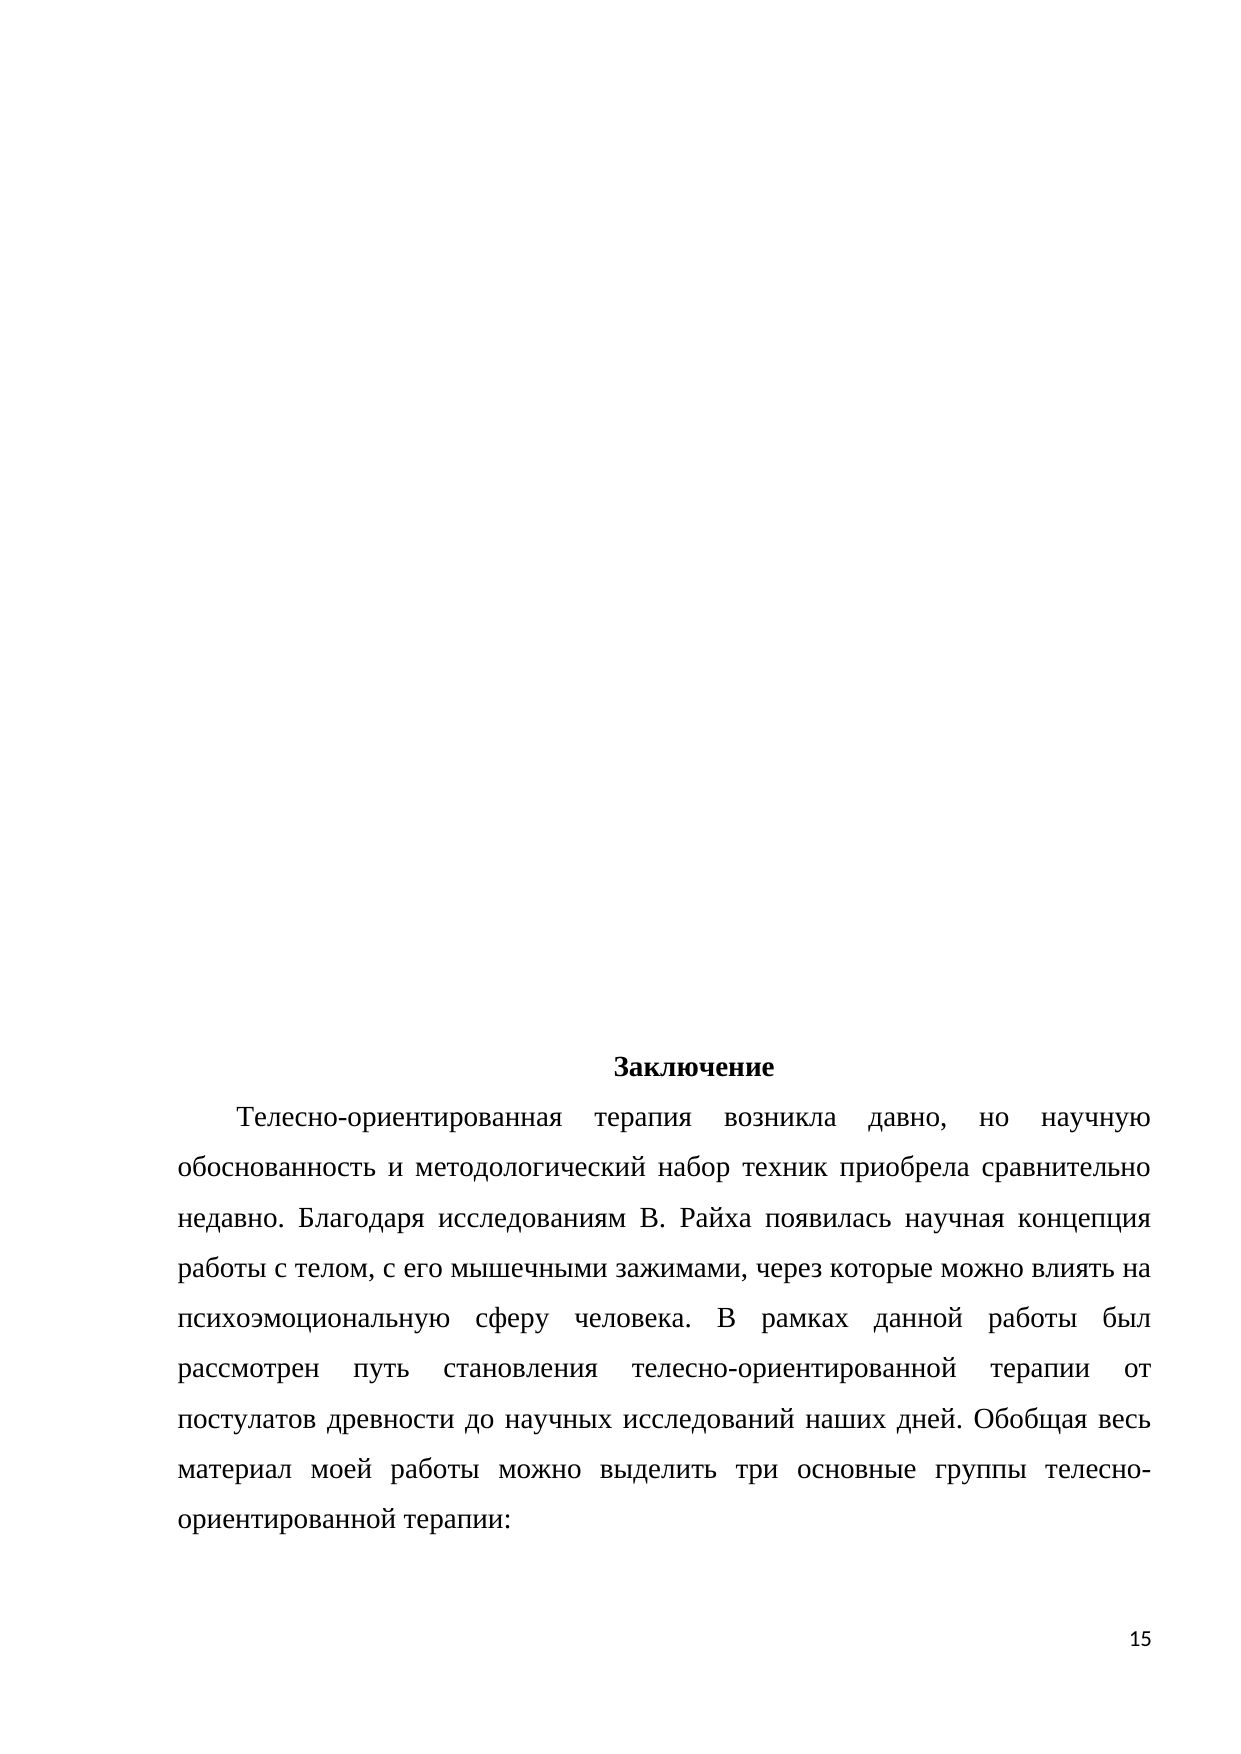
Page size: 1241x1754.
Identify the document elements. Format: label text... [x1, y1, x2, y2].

subtitle Заключение [177, 1049, 1152, 1082]
text Телесно-ориентированная терапия возникла давно, но научную обоснованность и методологический набор техник приобрела сравнительно недавно. Благодаря исследованиям В. Райха появилась научная концепция работы с телом, с его мышечными зажимами, через которые можно влиять на психоэмоциональную сферу человека. В рамках данной работы был рассмотрен путь становления телесно-ориентированной терапии от постулатов древности до научных исследований наших дней. Обобщая весь материал моей работы можно выделить три основные группы телесно-ориентированной терапии: [177, 1099, 1152, 1535]
